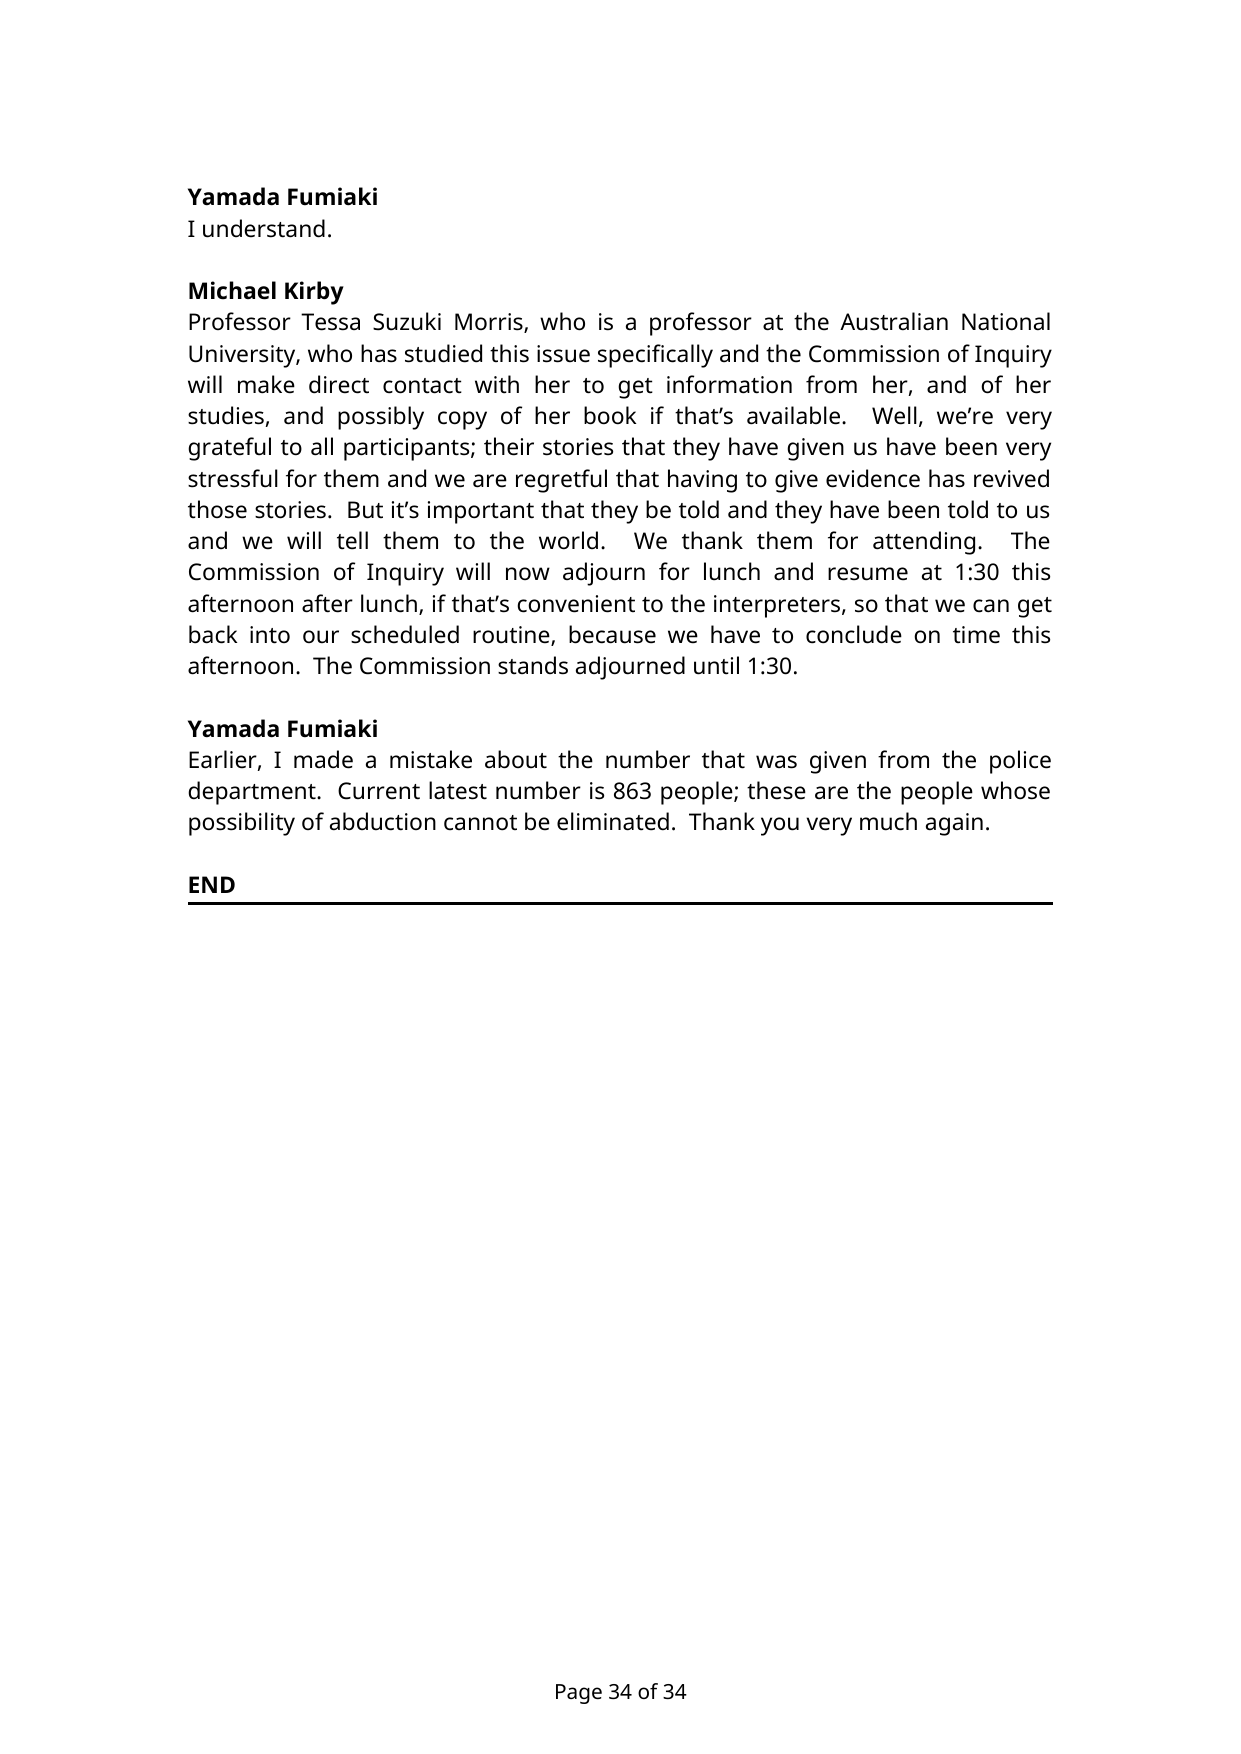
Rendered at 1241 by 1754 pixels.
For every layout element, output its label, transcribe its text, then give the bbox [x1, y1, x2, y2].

text Michael Kirby [187, 275, 1053, 306]
text Earlier, I made a mistake about the number that was given from the police department. Current latest number is 863 people; these are the people whose possibility of abduction cannot be eliminated. Thank you very much again. [187, 744, 1053, 837]
text Professor Tessa Suzuki Morris, who is a professor at the Australian National University, who has studied this issue specifically and the Commission of Inquiry will make direct contact with her to get information from her, and of her studies, and possibly copy of her book if that’s available. Well, we’re very grateful to all participants; their stories that they have given us have been very stressful for them and we are regretful that having to give evidence has revived those stories. But it’s important that they be told and they have been told to us and we will tell them to the world. We thank them for attending. The Commission of Inquiry will now adjourn for lunch and resume at 1:30 this afternoon after lunch, if that’s convenient to the interpreters, so that we can get back into our scheduled routine, because we have to conclude on time this afternoon. The Commission stands adjourned until 1:30. [187, 306, 1053, 681]
text Yamada Fumiaki [187, 181, 1053, 212]
text Yamada Fumiaki [187, 712, 1053, 744]
text I understand. [187, 212, 1053, 244]
text END [187, 869, 1053, 905]
